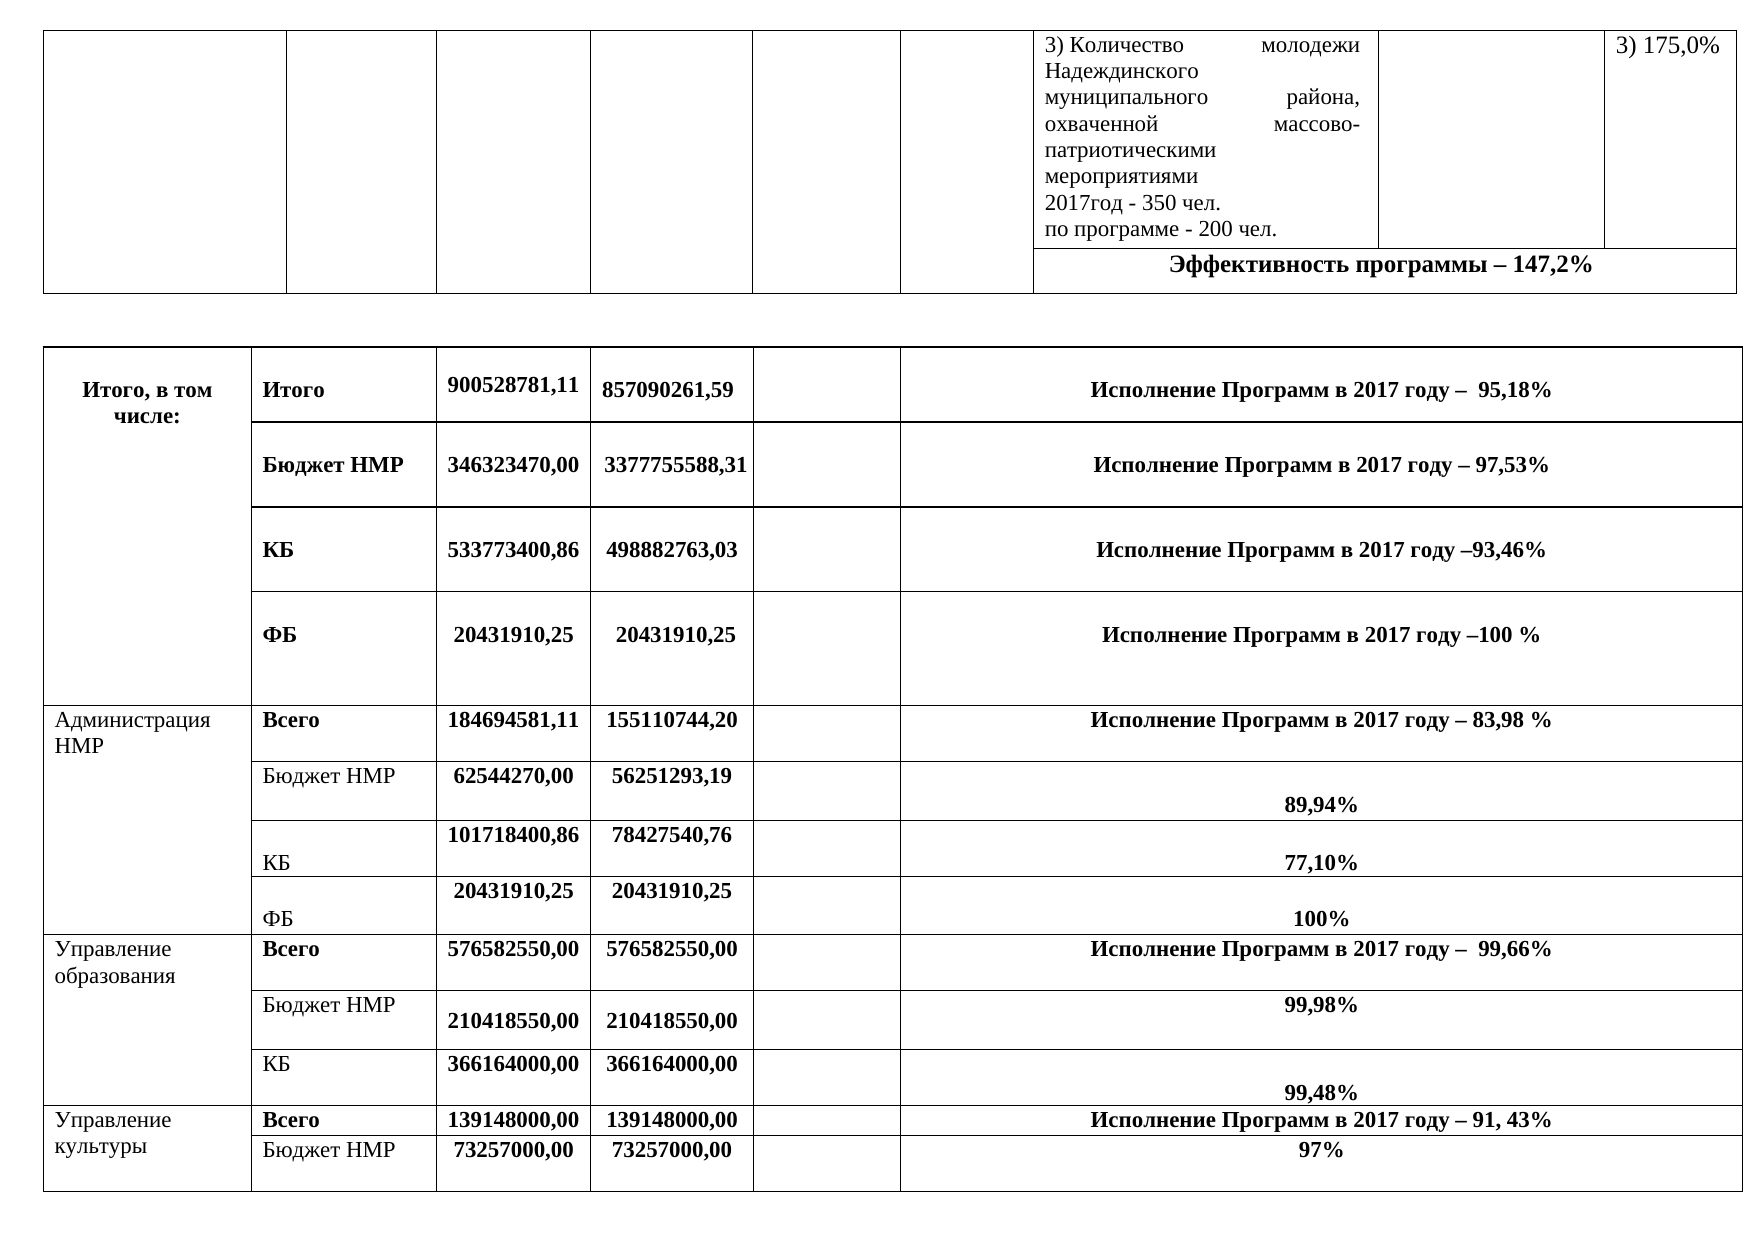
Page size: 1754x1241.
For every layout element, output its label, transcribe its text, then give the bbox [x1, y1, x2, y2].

table_cell Бюджет НМР [252, 762, 436, 819]
table_header 900528781,11 [437, 348, 590, 421]
table_cell Исполнение Программ в 2017 году – 83,98 % [901, 706, 1742, 761]
table_cell ФБ [252, 592, 436, 705]
table_cell [754, 423, 900, 506]
table_cell Всего [252, 1106, 436, 1135]
table_header 857090261,59 [591, 348, 753, 421]
table_cell 498882763,03 [591, 508, 753, 591]
table_cell [754, 935, 900, 990]
table_header Итого, в том числе: [44, 348, 251, 705]
table_cell 533773400,86 [437, 508, 590, 591]
table_header [754, 348, 900, 421]
table_cell 3) Количество молодежи Надеждинского муниципального района, охваченной массово-патриотическими мероприятиями 2017год - 350 чел. по программе - 200 чел. [1034, 31, 1378, 248]
table_cell 62544270,00 [437, 762, 590, 819]
table_cell 78427540,76 [591, 821, 753, 876]
table_cell 89,94% [901, 762, 1742, 819]
table_cell 73257000,00 [437, 1136, 590, 1191]
table_cell 139148000,00 [437, 1106, 590, 1135]
table_cell 210418550,00 [591, 991, 753, 1049]
table_cell 100% [901, 877, 1742, 934]
table_cell [754, 706, 900, 761]
table_cell 366164000,00 [591, 1050, 753, 1105]
table_cell Эффективность программы – 147,2% [1034, 249, 1736, 293]
table_cell [1379, 31, 1604, 248]
table_cell 139148000,00 [591, 1106, 753, 1135]
table_cell 56251293,19 [591, 762, 753, 819]
table_cell 576582550,00 [437, 935, 590, 990]
table_cell 210418550,00 [437, 991, 590, 1049]
table_cell 20431910,25 [591, 877, 753, 934]
table_header Итого [252, 348, 436, 421]
table_cell 99,98% [901, 991, 1742, 1049]
table_cell 3) 175,0% [1605, 31, 1736, 248]
table_cell Бюджет НМР [252, 1136, 436, 1191]
table_cell [754, 877, 900, 934]
table_cell ФБ [252, 877, 436, 934]
table_cell Исполнение Программ в 2017 году –93,46% [901, 508, 1742, 591]
table_cell [754, 592, 900, 705]
table_cell 99,48% [901, 1050, 1742, 1105]
table_cell [754, 508, 900, 591]
table_cell 73257000,00 [591, 1136, 753, 1191]
table_cell [754, 991, 900, 1049]
table_cell Управление образования [44, 935, 251, 1105]
table_header Исполнение Программ в 2017 году – 95,18% [901, 348, 1742, 421]
table_cell Администрация НМР [44, 706, 251, 934]
table_cell 97% [901, 1136, 1742, 1191]
table_cell 576582550,00 [591, 935, 753, 990]
table_cell 20431910,25 [591, 592, 753, 705]
table_cell Исполнение Программ в 2017 году – 99,66% [901, 935, 1742, 990]
table_cell 3377755588,31 [591, 423, 753, 506]
table_cell Исполнение Программ в 2017 году – 97,53% [901, 423, 1742, 506]
table_cell 20431910,25 [437, 877, 590, 934]
table_cell 77,10% [901, 821, 1742, 876]
table_cell [754, 762, 900, 819]
table_cell 155110744,20 [591, 706, 753, 761]
table_cell 101718400,86 [437, 821, 590, 876]
table_cell 366164000,00 [437, 1050, 590, 1105]
table_cell Бюджет НМР [252, 423, 436, 506]
table_cell [754, 1106, 900, 1135]
table_cell КБ [252, 821, 436, 876]
table_cell 20431910,25 [437, 592, 590, 705]
table_cell [754, 821, 900, 876]
table_cell Управление культуры [44, 1106, 251, 1191]
table_cell Всего [252, 706, 436, 761]
table_cell Исполнение Программ в 2017 году – 91, 43% [901, 1106, 1742, 1135]
table_cell Всего [252, 935, 436, 990]
table_cell Исполнение Программ в 2017 году –100 % [901, 592, 1742, 705]
table_cell [754, 1050, 900, 1105]
table_cell 346323470,00 [437, 423, 590, 506]
table_cell КБ [252, 508, 436, 591]
table_cell 184694581,11 [437, 706, 590, 761]
table_cell [754, 1136, 900, 1191]
table_cell КБ [252, 1050, 436, 1105]
table_cell Бюджет НМР [252, 991, 436, 1049]
